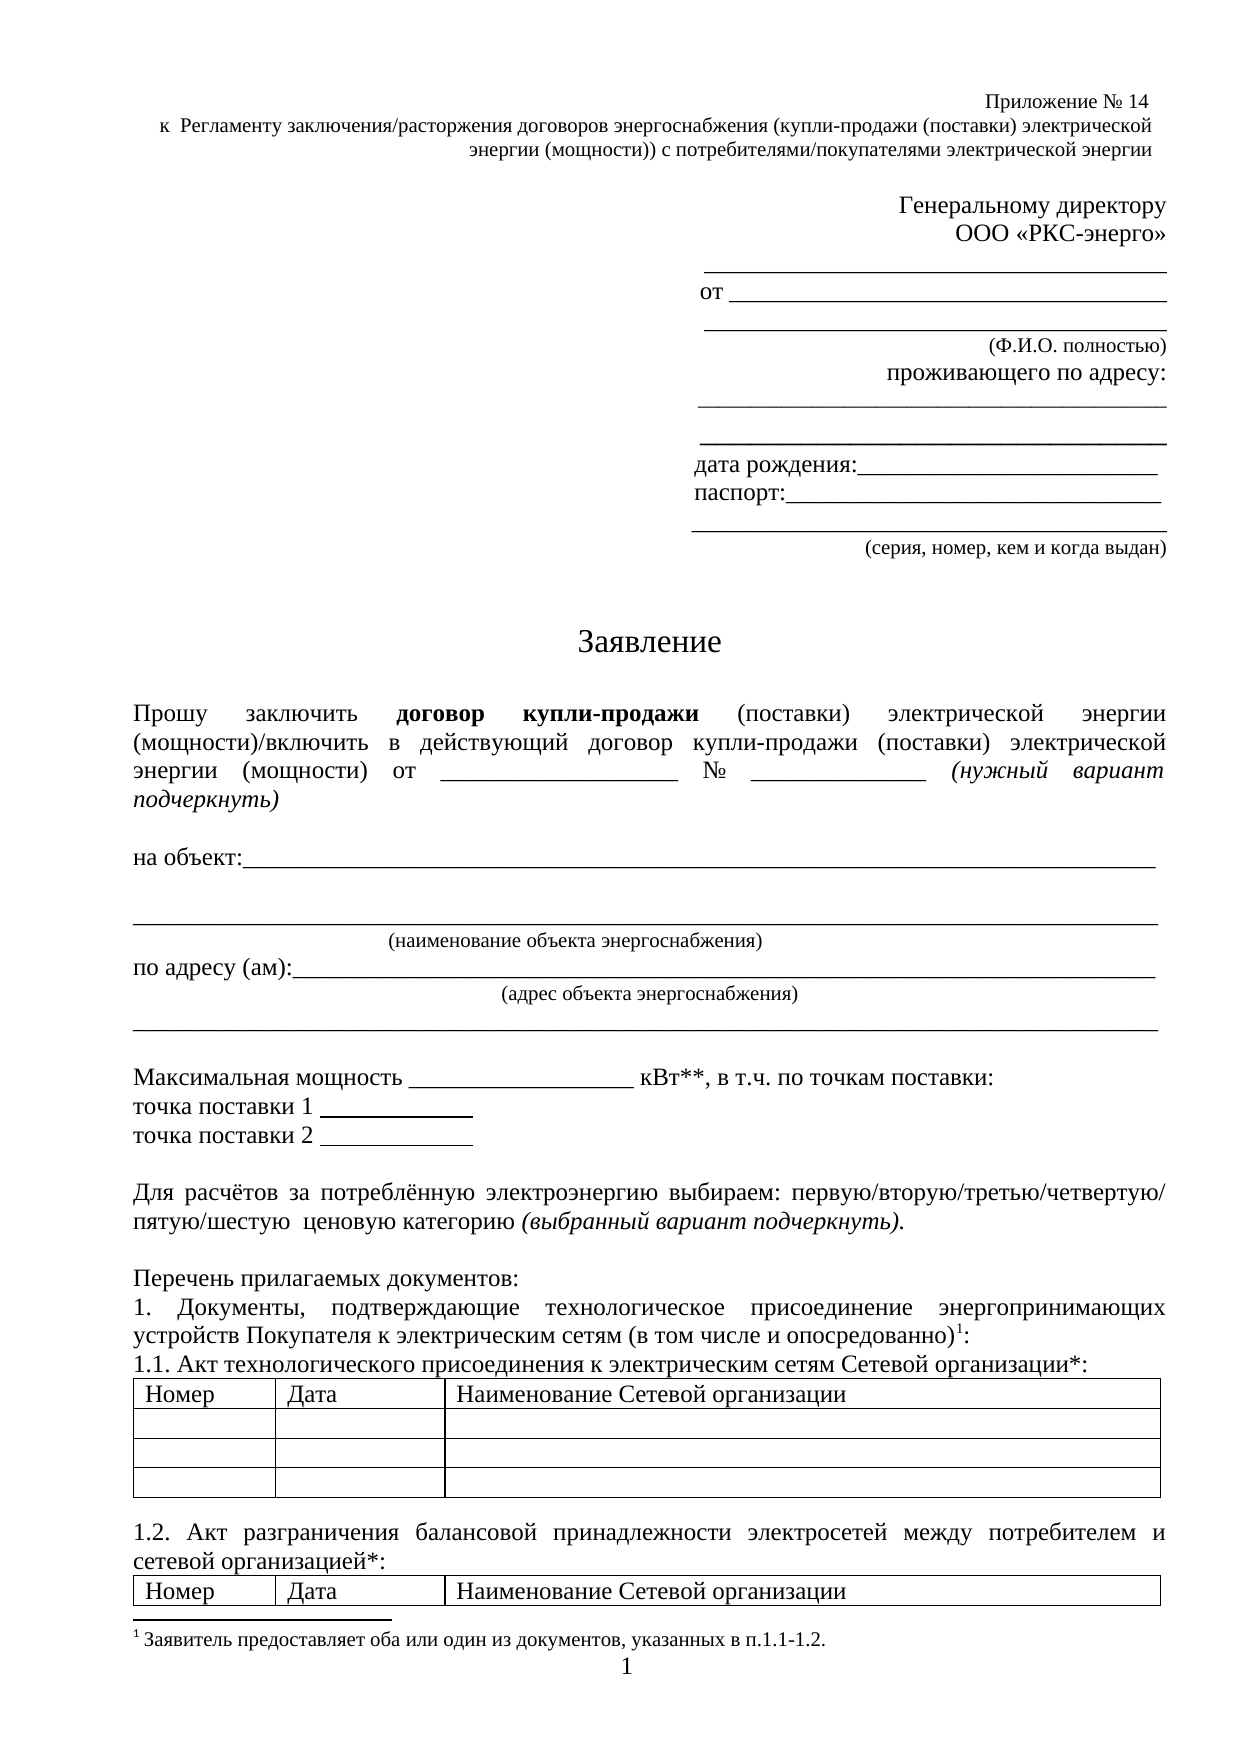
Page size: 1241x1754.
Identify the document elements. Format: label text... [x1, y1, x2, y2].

table_header Наименование Сетевой организации [446, 1379, 1160, 1408]
text точка поставки 2 [133, 1120, 1167, 1149]
text (наименование объекта энергоснабжения) [133, 928, 1167, 952]
text дата рождения:________________________ [694, 449, 1167, 477]
table_header Номер [134, 1379, 275, 1408]
text паспорт:______________________________ [694, 477, 1167, 506]
text Перечень прилагаемых документов: [133, 1263, 1167, 1292]
text _____________________________________ [664, 305, 1167, 333]
text _____________________________________ [664, 247, 1167, 276]
text точка поставки 1 [133, 1091, 1167, 1120]
text проживающего по адресу: [664, 357, 1167, 386]
table_cell [276, 1409, 444, 1437]
text (серия, номер, кем и когда выдан) [664, 535, 1167, 559]
table_cell [134, 1468, 275, 1497]
text ____________________________ [664, 410, 1167, 449]
text ООО «РКС-энерго» [635, 218, 1167, 247]
text _____________________________________________ [664, 386, 1167, 410]
text по адресу (ам):_____________________________________________________________________ [133, 952, 1167, 981]
text ______________________________________ [664, 506, 1167, 535]
table_header Номер [134, 1576, 275, 1604]
table_header Наименование Сетевой организации [446, 1576, 1160, 1604]
text __________________________________________________________________________________ [133, 899, 1167, 928]
text Для расчётов за потреблённую электроэнергию выбираем: первую/вторую/третью/четвертую/ пятую/шестую ценовую категорию (выбранный вариант подчеркнуть). [133, 1177, 1167, 1235]
table_cell [276, 1439, 444, 1467]
text Заявление [133, 621, 1167, 660]
text (Ф.И.О. полностью) [664, 333, 1167, 357]
table_cell [446, 1409, 1160, 1437]
table_header Дата [276, 1576, 444, 1604]
text к Регламенту заключения/расторжения договоров энергоснабжения (купли-продажи (поставки) электрической энергии (мощности)) с потребителями/покупателями электрической энергии [133, 113, 1152, 161]
table_header Дата [276, 1379, 444, 1408]
text Максимальная мощность __________________ кВт**, в т.ч. по точкам поставки: [133, 1062, 1167, 1091]
text Прошу заключить договор купли-продажи (поставки) электрической энергии (мощности)/включить в действующий договор купли-продажи (поставки) электрической энергии (мощности) от ___________________ № ______________ (нужный вариант подчеркнуть) [133, 698, 1167, 813]
text 1.2. Акт разграничения балансовой принадлежности электросетей между потребителем и сетевой организацией*: [133, 1517, 1167, 1575]
text от ___________________________________ [664, 276, 1167, 305]
text __________________________________________________________________________________ [133, 1005, 1167, 1034]
table_cell [446, 1439, 1160, 1467]
text (адрес объекта энергоснабжения) [133, 981, 1167, 1005]
text на объект:_________________________________________________________________________ [133, 842, 1167, 871]
text Генеральному директору [635, 190, 1167, 218]
table_cell [276, 1468, 444, 1497]
table_cell [134, 1409, 275, 1437]
table_cell [446, 1468, 1160, 1497]
text Приложение № 14 [133, 89, 1149, 113]
text 1. Документы, подтверждающие технологическое присоединение энергопринимающих устройств Покупателя к электрическим сетям (в том числе и опосредованно): [133, 1292, 1167, 1349]
text 1.1. Акт технологического присоединения к электрическим сетям Сетевой организации*: [133, 1349, 1167, 1378]
table_cell [134, 1439, 275, 1467]
